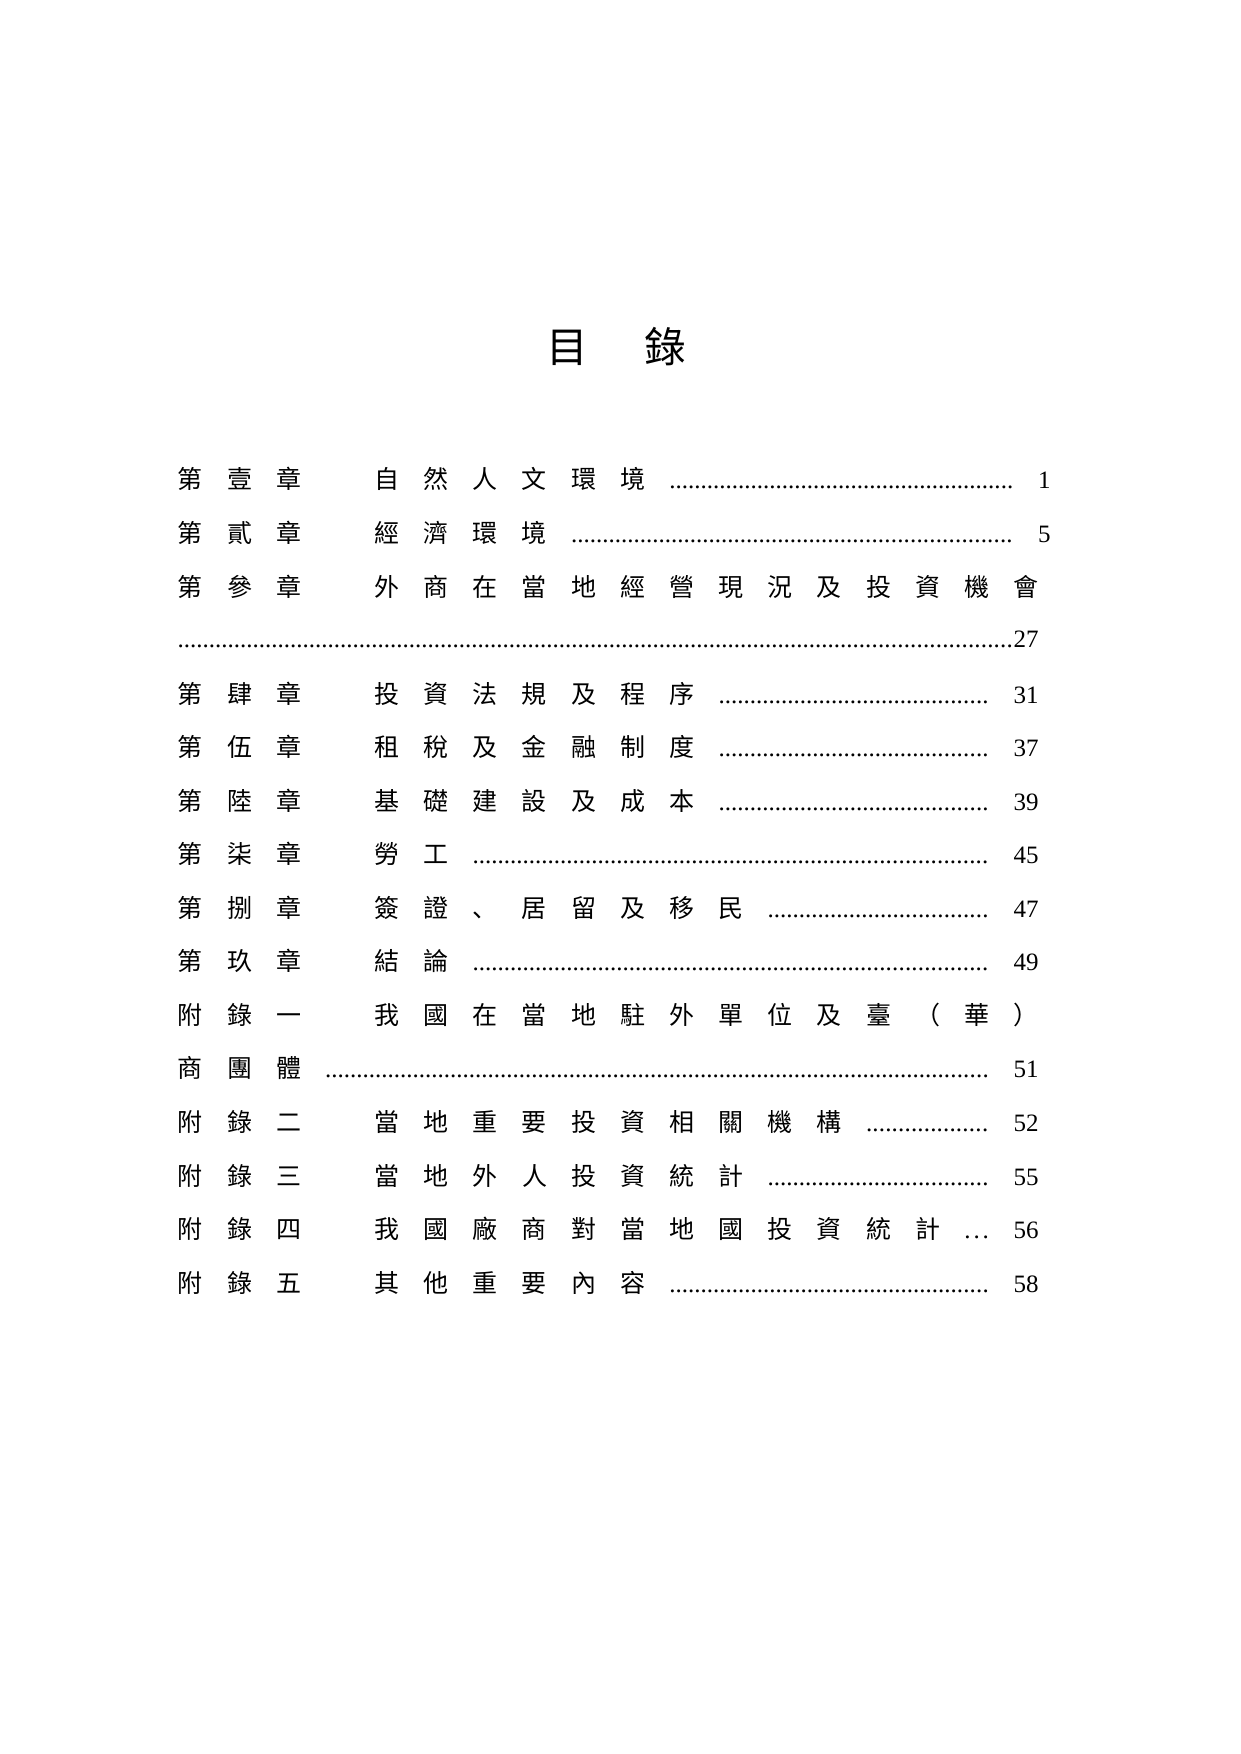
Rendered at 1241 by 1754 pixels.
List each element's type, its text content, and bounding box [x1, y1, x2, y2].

text 目 錄 [178, 291, 1063, 398]
text 第玖章 結論 49 [178, 933, 1063, 987]
text 第陸章 基礎建設及成本 39 [178, 773, 1063, 826]
text 附錄一 我國在當地駐外單位及臺（華）商團體 51 [178, 987, 1063, 1094]
text 第柒章 勞工 45 [178, 826, 1063, 880]
text 附錄二 當地重要投資相關機構 52 [178, 1094, 1063, 1147]
text 附錄三 當地外人投資統計 55 [178, 1147, 1063, 1201]
text 第參章 外商在當地經營現況及投資機會 27 [178, 558, 1063, 666]
text 第貳章 經濟環境 5 [178, 505, 1063, 558]
text 附錄四 我國廠商對當地國投資統計 56 [178, 1201, 1063, 1254]
text 附錄五 其他重要內容 58 [178, 1254, 1063, 1308]
text 第伍章 租稅及金融制度 37 [178, 719, 1063, 773]
text 第捌章 簽證、居留及移民 47 [178, 880, 1063, 933]
text 第肆章 投資法規及程序 31 [178, 666, 1063, 719]
text 第壹章 自然人文環境 1 [178, 451, 1063, 505]
